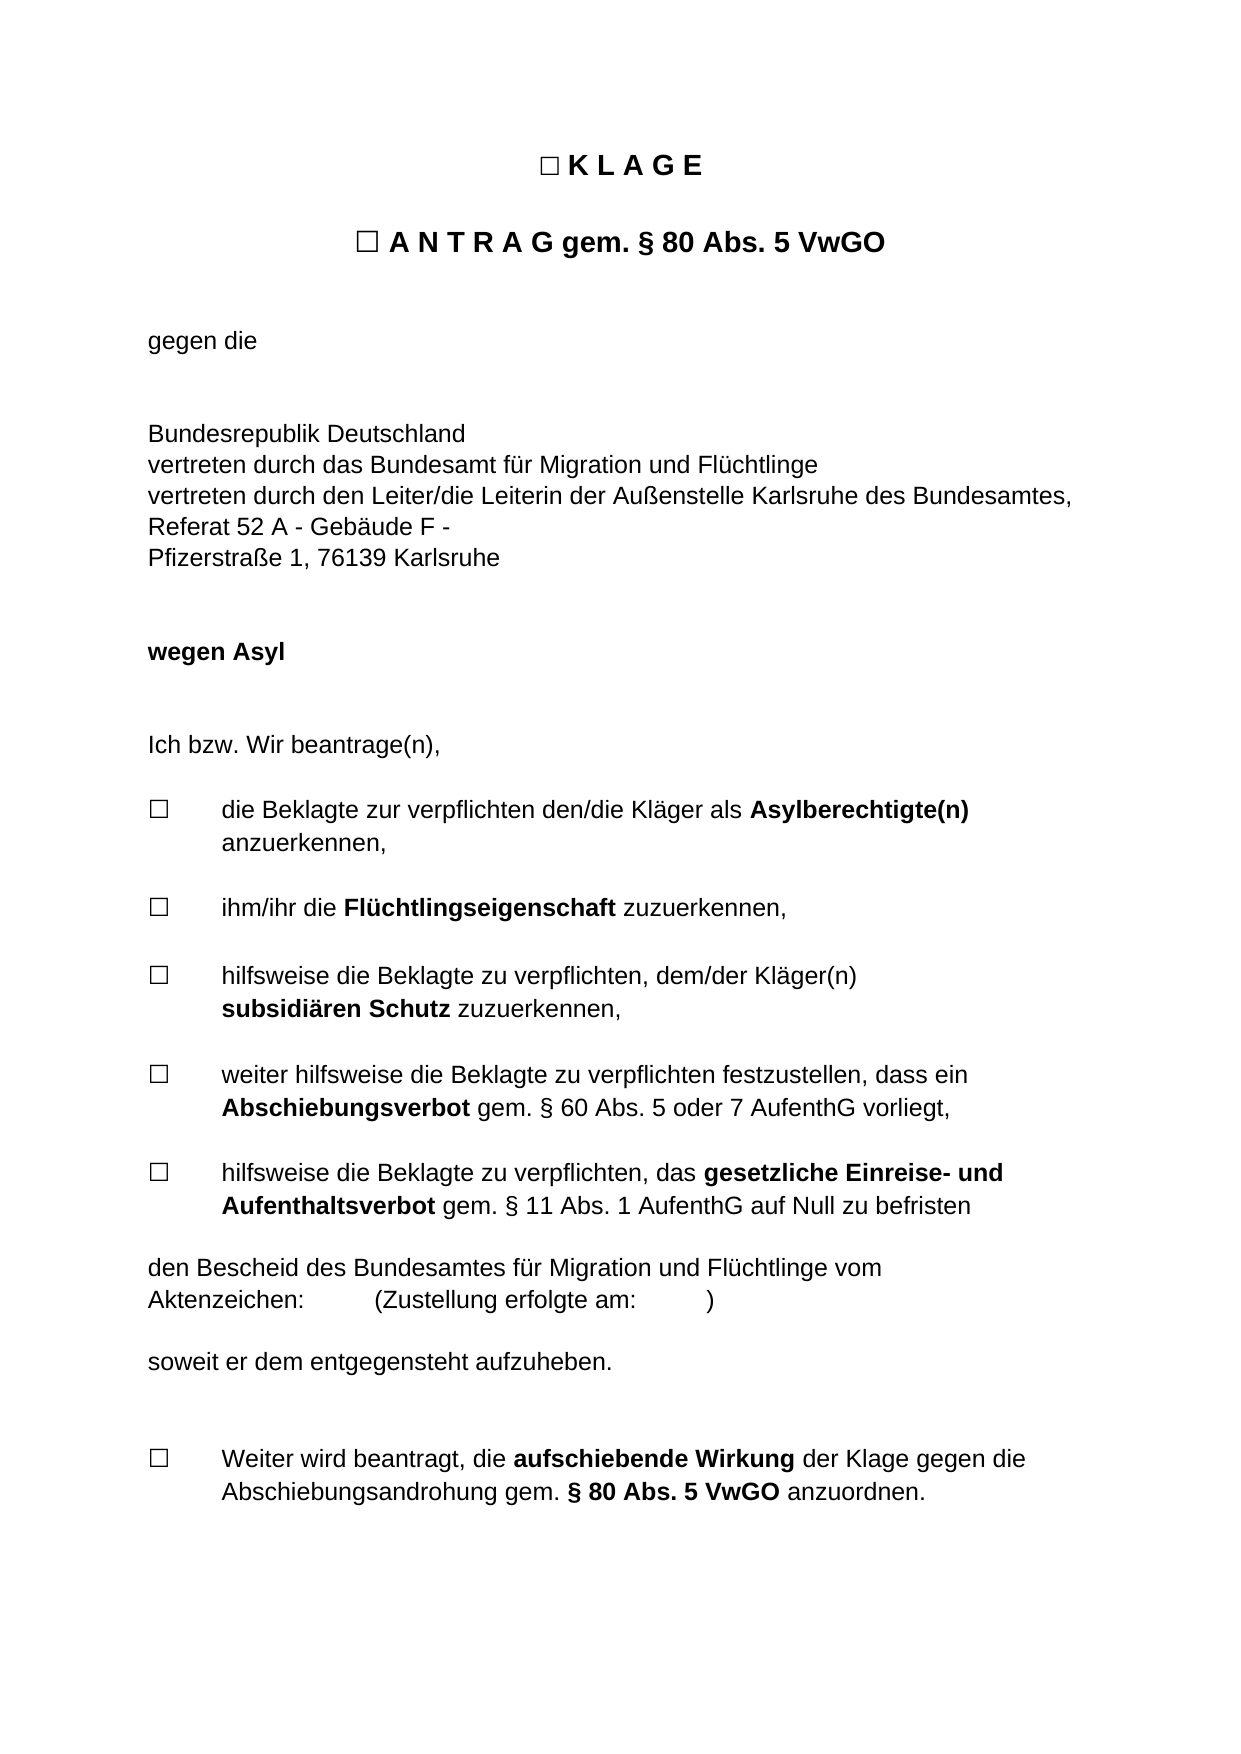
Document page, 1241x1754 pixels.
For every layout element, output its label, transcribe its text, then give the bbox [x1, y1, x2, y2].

text Aktenzeichen: (Zustellung erfolgte am: ) [148, 1285, 1093, 1314]
text vertreten durch den Leiter/die Leiterin der Außenstelle Karlsruhe des Bundesamtes, Referat 52 A - Gebäude F - [148, 481, 1093, 541]
text vertreten durch das Bundesamt für Migration und Flüchtlinge [148, 450, 1093, 479]
text den Bescheid des Bundesamtes für Migration und Flüchtlinge vom [148, 1253, 1093, 1282]
text weiter hilfsweise die Beklagte zu verpflichten festzustellen, dass ein Abschiebungsverbot gem. § 60 Abs. 5 oder 7 AufenthG vorliegt, [148, 1056, 1093, 1121]
text ihm/ihr die Flüchtlingseigenschaft zuzuerkennen, [148, 890, 1093, 924]
text A N T R A G gem. § 80 Abs. 5 VwGO [148, 221, 1093, 261]
text Pfizerstraße 1, 76139 Karlsruhe [148, 543, 1093, 572]
text hilfsweise die Beklagte zu verpflichten, das gesetzliche Einreise- und Aufenthaltsverbot gem. § 11 Abs. 1 AufenthG auf Null zu befristen [148, 1155, 1093, 1220]
text gegen die [148, 326, 1093, 355]
text Weiter wird beantragt, die aufschiebende Wirkung der Klage gegen die Abschiebungsandrohung gem. § 80 Abs. 5 VwGO anzuordnen. [148, 1440, 1093, 1505]
text Ich bzw. Wir beantrage(n), [148, 729, 1093, 758]
text hilfsweise die Beklagte zu verpflichten, dem/der Kläger(n) subsidiären Schutz zuzuerkennen, [148, 958, 1093, 1023]
text wegen Asyl [148, 636, 1093, 665]
text Bundesrepublik Deutschland [148, 419, 1093, 448]
text soweit er dem entgegensteht aufzuheben. [148, 1347, 1093, 1376]
text K L A G E [148, 148, 1093, 182]
text die Beklagte zur verpflichten den/die Kläger als Asylberechtigte(n) anzuerkennen, [148, 792, 1093, 857]
